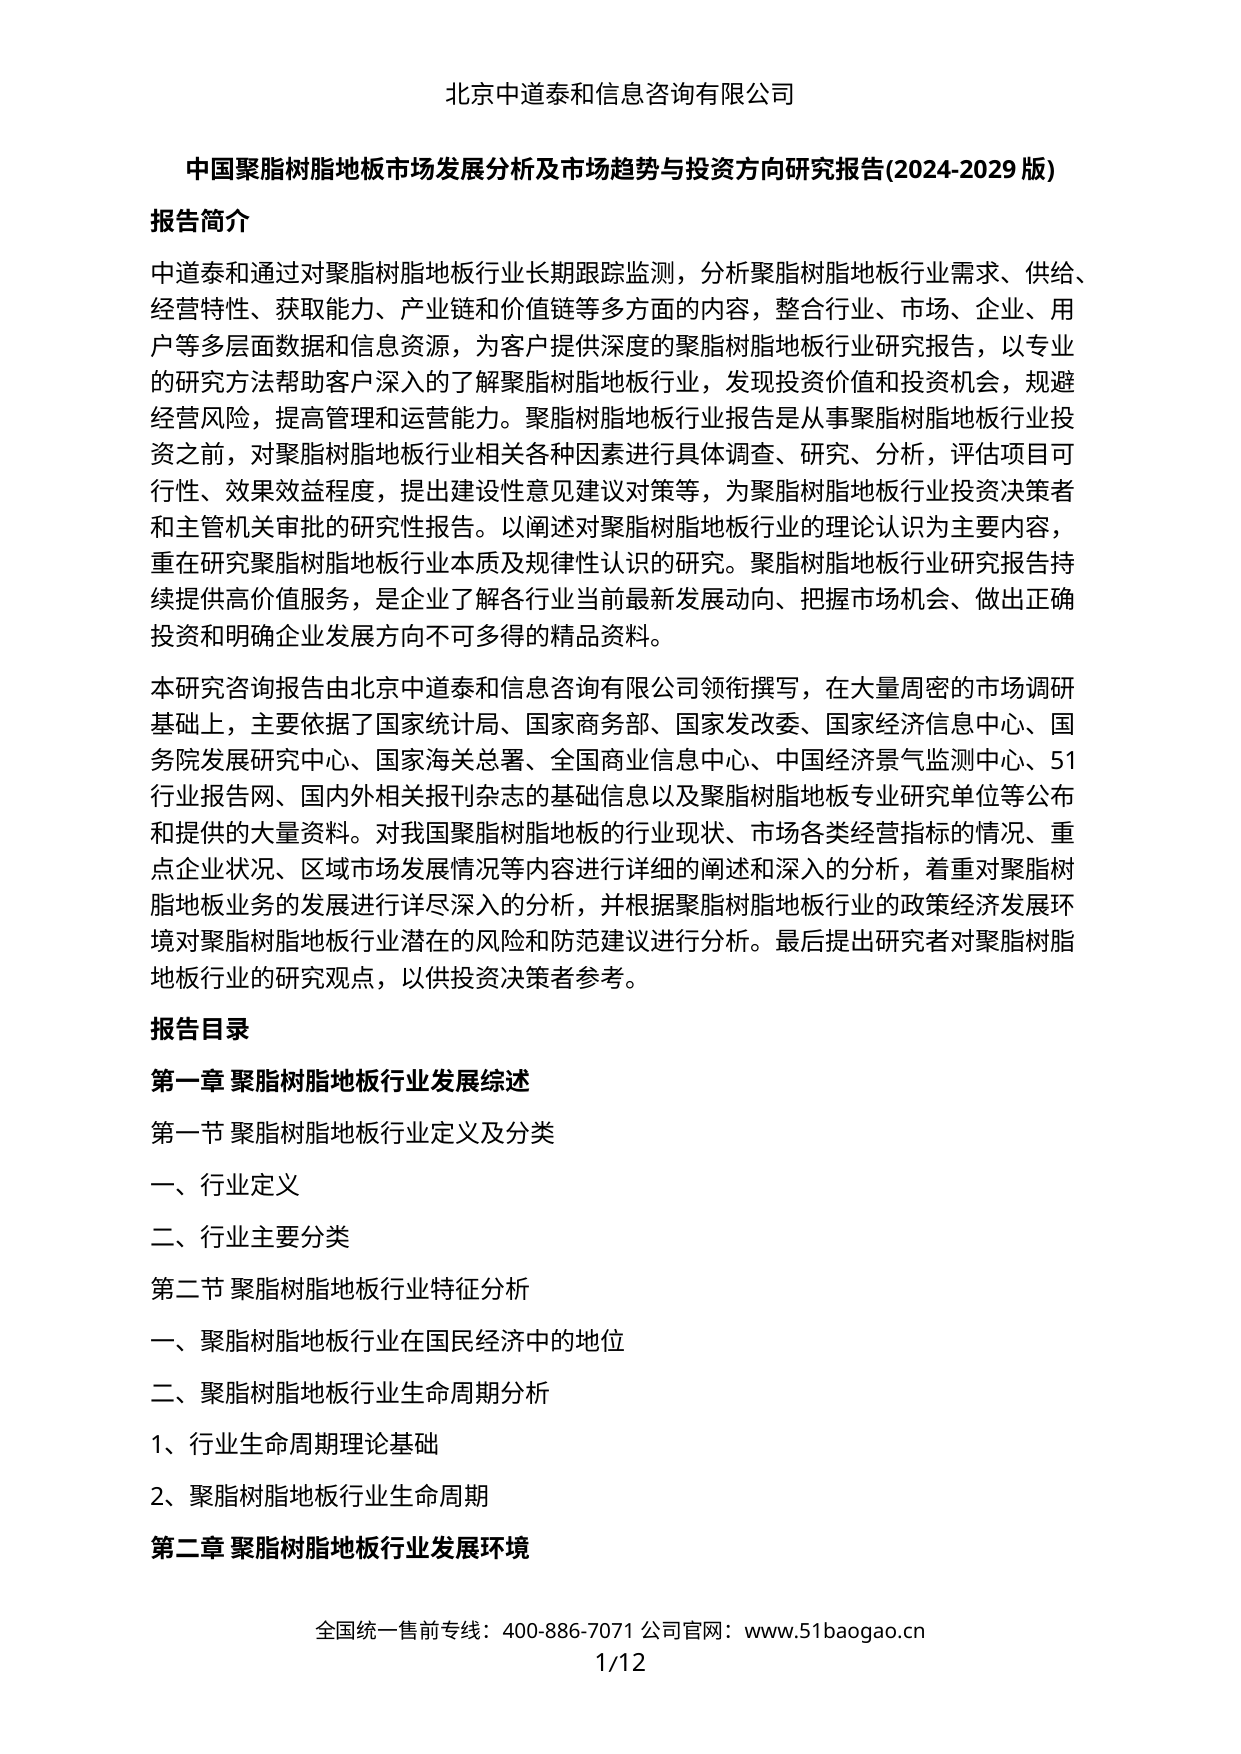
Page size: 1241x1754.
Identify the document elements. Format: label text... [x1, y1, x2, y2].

text 一、聚脂树脂地板行业在国民经济中的地位 [150, 1321, 1090, 1357]
text 第一章 聚脂树脂地板行业发展综述 [150, 1062, 1090, 1098]
text 中道泰和通过对聚脂树脂地板行业长期跟踪监测，分析聚脂树脂地板行业需求、供给、经营特性、获取能力、产业链和价值链等多方面的内容，整合行业、市场、企业、用户等多层面数据和信息资源，为客户提供深度的聚脂树脂地板行业研究报告，以专业的研究方法帮助客户深入的了解聚脂树脂地板行业，发现投资价值和投资机会，规避经营风险，提高管理和运营能力。聚脂树脂地板行业报告是从事聚脂树脂地板行业投资之前，对聚脂树脂地板行业相关各种因素进行具体调查、研究、分析，评估项目可行性、效果效益程度，提出建设性意见建议对策等，为聚脂树脂地板行业投资决策者和主管机关审批的研究性报告。以阐述对聚脂树脂地板行业的理论认识为主要内容，重在研究聚脂树脂地板行业本质及规律性认识的研究。聚脂树脂地板行业研究报告持续提供高价值服务，是企业了解各行业当前最新发展动向、把握市场机会、做出正确投资和明确企业发展方向不可多得的精品资料。 [150, 254, 1090, 652]
text 报告简介 [150, 202, 1090, 238]
text 报告目录 [150, 1010, 1090, 1046]
text 第一节 聚脂树脂地板行业定义及分类 [150, 1114, 1090, 1150]
text 第二节 聚脂树脂地板行业特征分析 [150, 1269, 1090, 1306]
text 1、行业生命周期理论基础 [150, 1425, 1090, 1461]
text 本研究咨询报告由北京中道泰和信息咨询有限公司领衔撰写，在大量周密的市场调研基础上，主要依据了国家统计局、国家商务部、国家发改委、国家经济信息中心、国务院发展研究中心、国家海关总署、全国商业信息中心、中国经济景气监测中心、51行业报告网、国内外相关报刊杂志的基础信息以及聚脂树脂地板专业研究单位等公布和提供的大量资料。对我国聚脂树脂地板的行业现状、市场各类经营指标的情况、重点企业状况、区域市场发展情况等内容进行详细的阐述和深入的分析，着重对聚脂树脂地板业务的发展进行详尽深入的分析，并根据聚脂树脂地板行业的政策经济发展环境对聚脂树脂地板行业潜在的风险和防范建议进行分析。最后提出研究者对聚脂树脂地板行业的研究观点，以供投资决策者参考。 [150, 668, 1090, 994]
text 二、行业主要分类 [150, 1217, 1090, 1254]
text 第二章 聚脂树脂地板行业发展环境 [150, 1529, 1090, 1565]
text 中国聚脂树脂地板市场发展分析及市场趋势与投资方向研究报告(2024-2029版) [150, 150, 1090, 186]
text 一、行业定义 [150, 1166, 1090, 1202]
text 2、聚脂树脂地板行业生命周期 [150, 1477, 1090, 1513]
text 二、聚脂树脂地板行业生命周期分析 [150, 1373, 1090, 1409]
